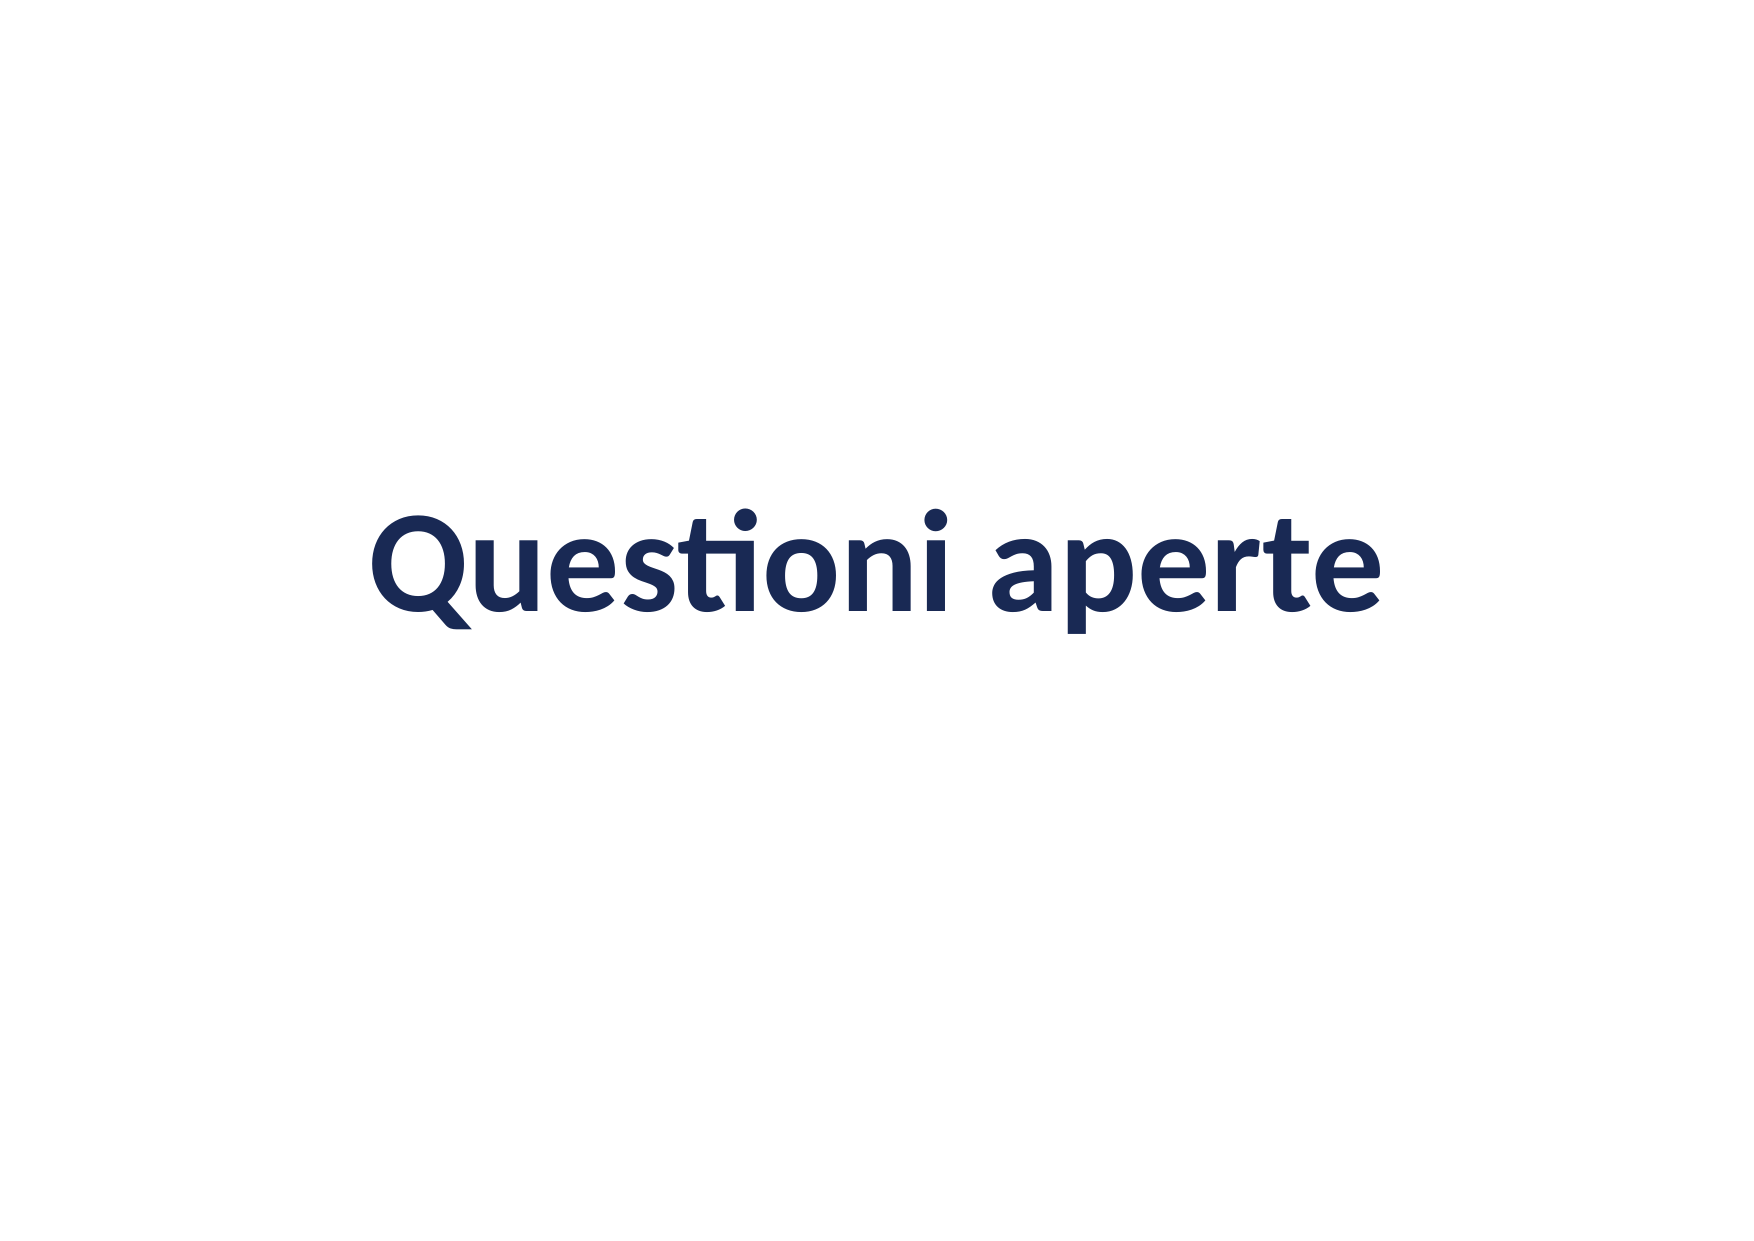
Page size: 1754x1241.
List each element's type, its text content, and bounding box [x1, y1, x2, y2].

text Questioni aperte [118, 459, 1636, 648]
